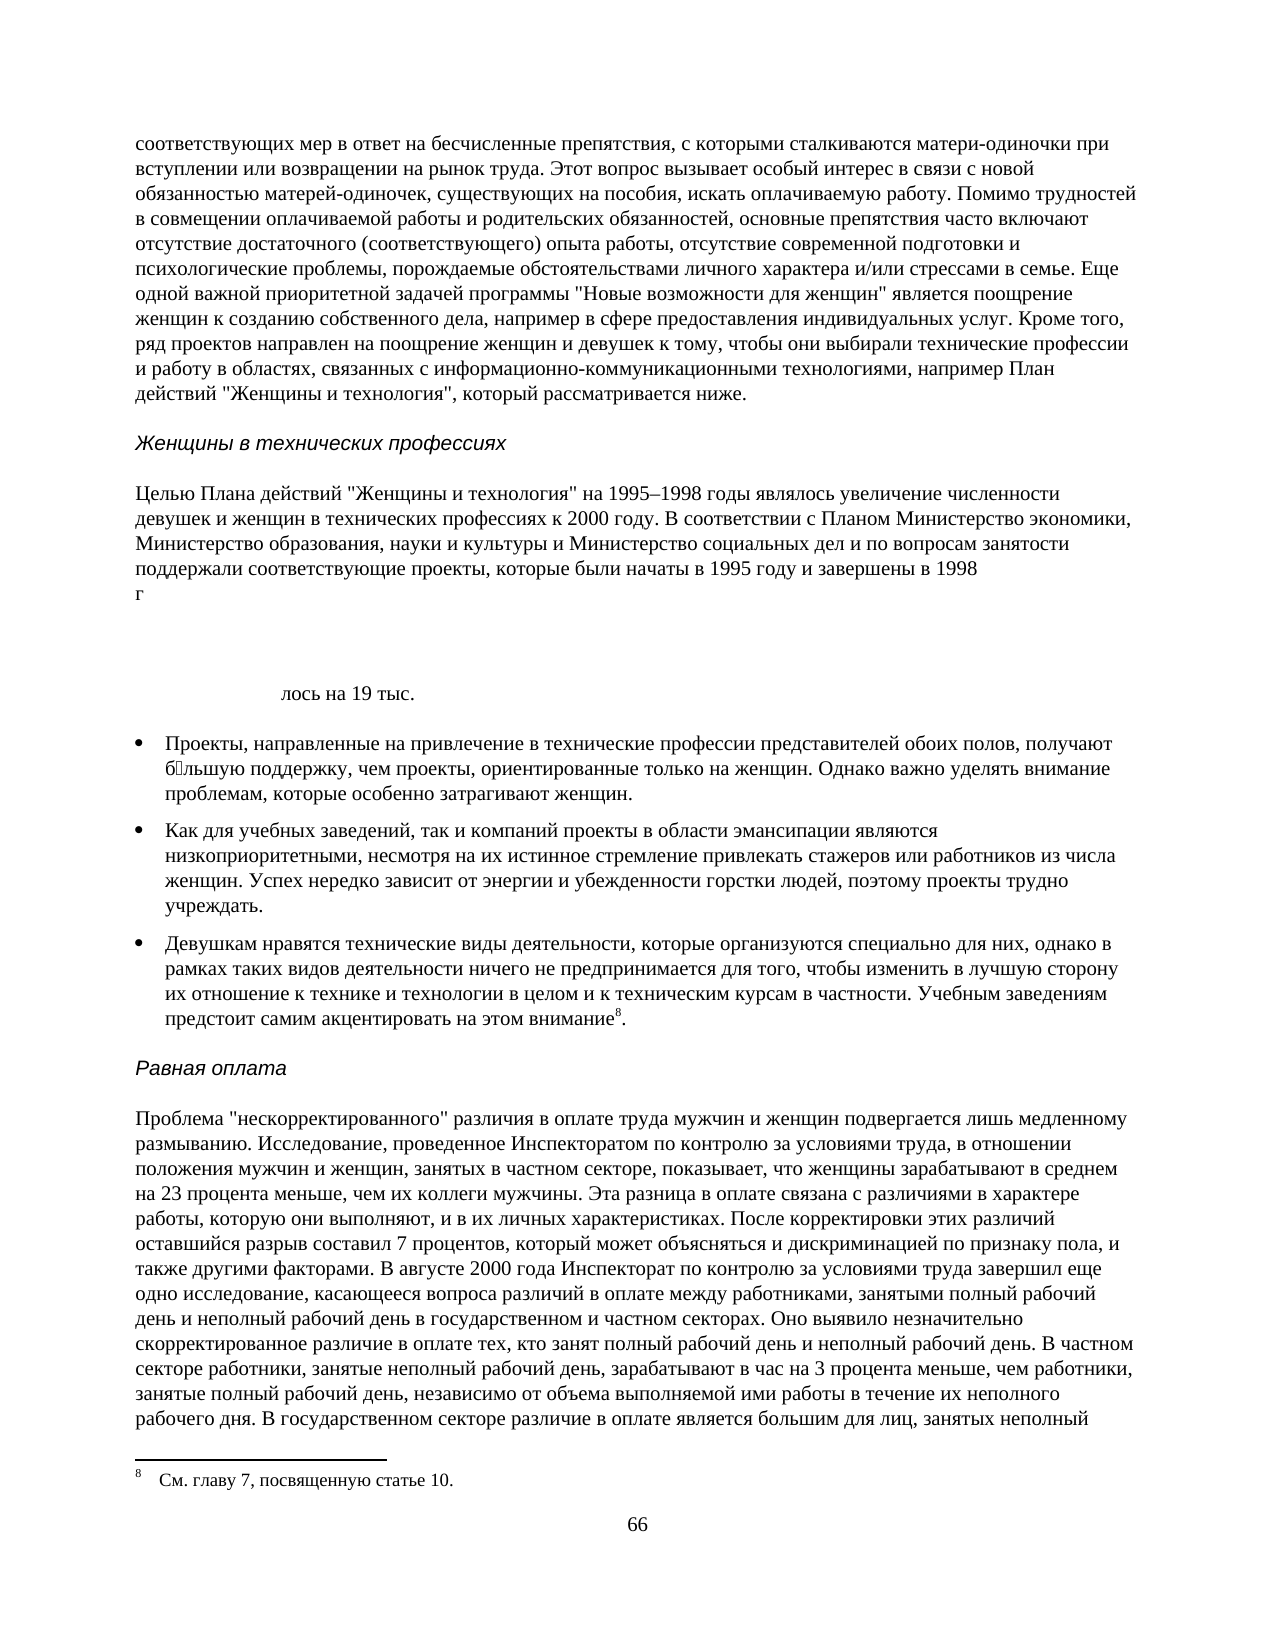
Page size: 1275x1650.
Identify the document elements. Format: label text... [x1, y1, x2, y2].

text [135, 130, 1140, 405]
list Как для учебных заведений, так и компаний проекты в области эмансипации являются низкоприоритетными, несмотря на их истинное стремление привлекать стажеров или работников из числа женщин. Успех нередко зависит от энергии и убежденности горстки людей, поэтому проекты трудно учреждать. [135, 817, 1140, 917]
list Проекты, направленные на привлечение в технические профессии представителей обоих полов, получают бльшую поддержку, чем проекты, ориентированные только на женщин. Однако важно уделять внимание проблемам, которые особенно затрагивают женщин. [135, 730, 1140, 805]
subtitle Равная оплата [135, 1055, 1140, 1080]
text Целью Плана действий "Женщины и технология" на 1995–1998 годы являлось увеличение численности девушек и женщин в технических профессиях к 2000 году. В соответствии с Планом Министерство экономики, Министерство образования, науки и культуры и Министерство социальных дел и по вопросам занятости поддержали соответствующие проекты, которые были начаты в 1995 году и завершены в 1998 глось на 19 тыс. [135, 480, 1140, 705]
subtitle Женщины в технических профессиях [135, 430, 1140, 455]
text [135, 1105, 1140, 1430]
list Девушкам нравятся технические виды деятельности, которые организуются специально для них, однако в рамках таких видов деятельности ничего не предпринимается для того, чтобы изменить в лучшую сторону их отношение к технике и технологии в целом и к техническим курсам в частности. Учебным заведениям предстоит самим акцентировать на этом внимание. [135, 930, 1140, 1030]
